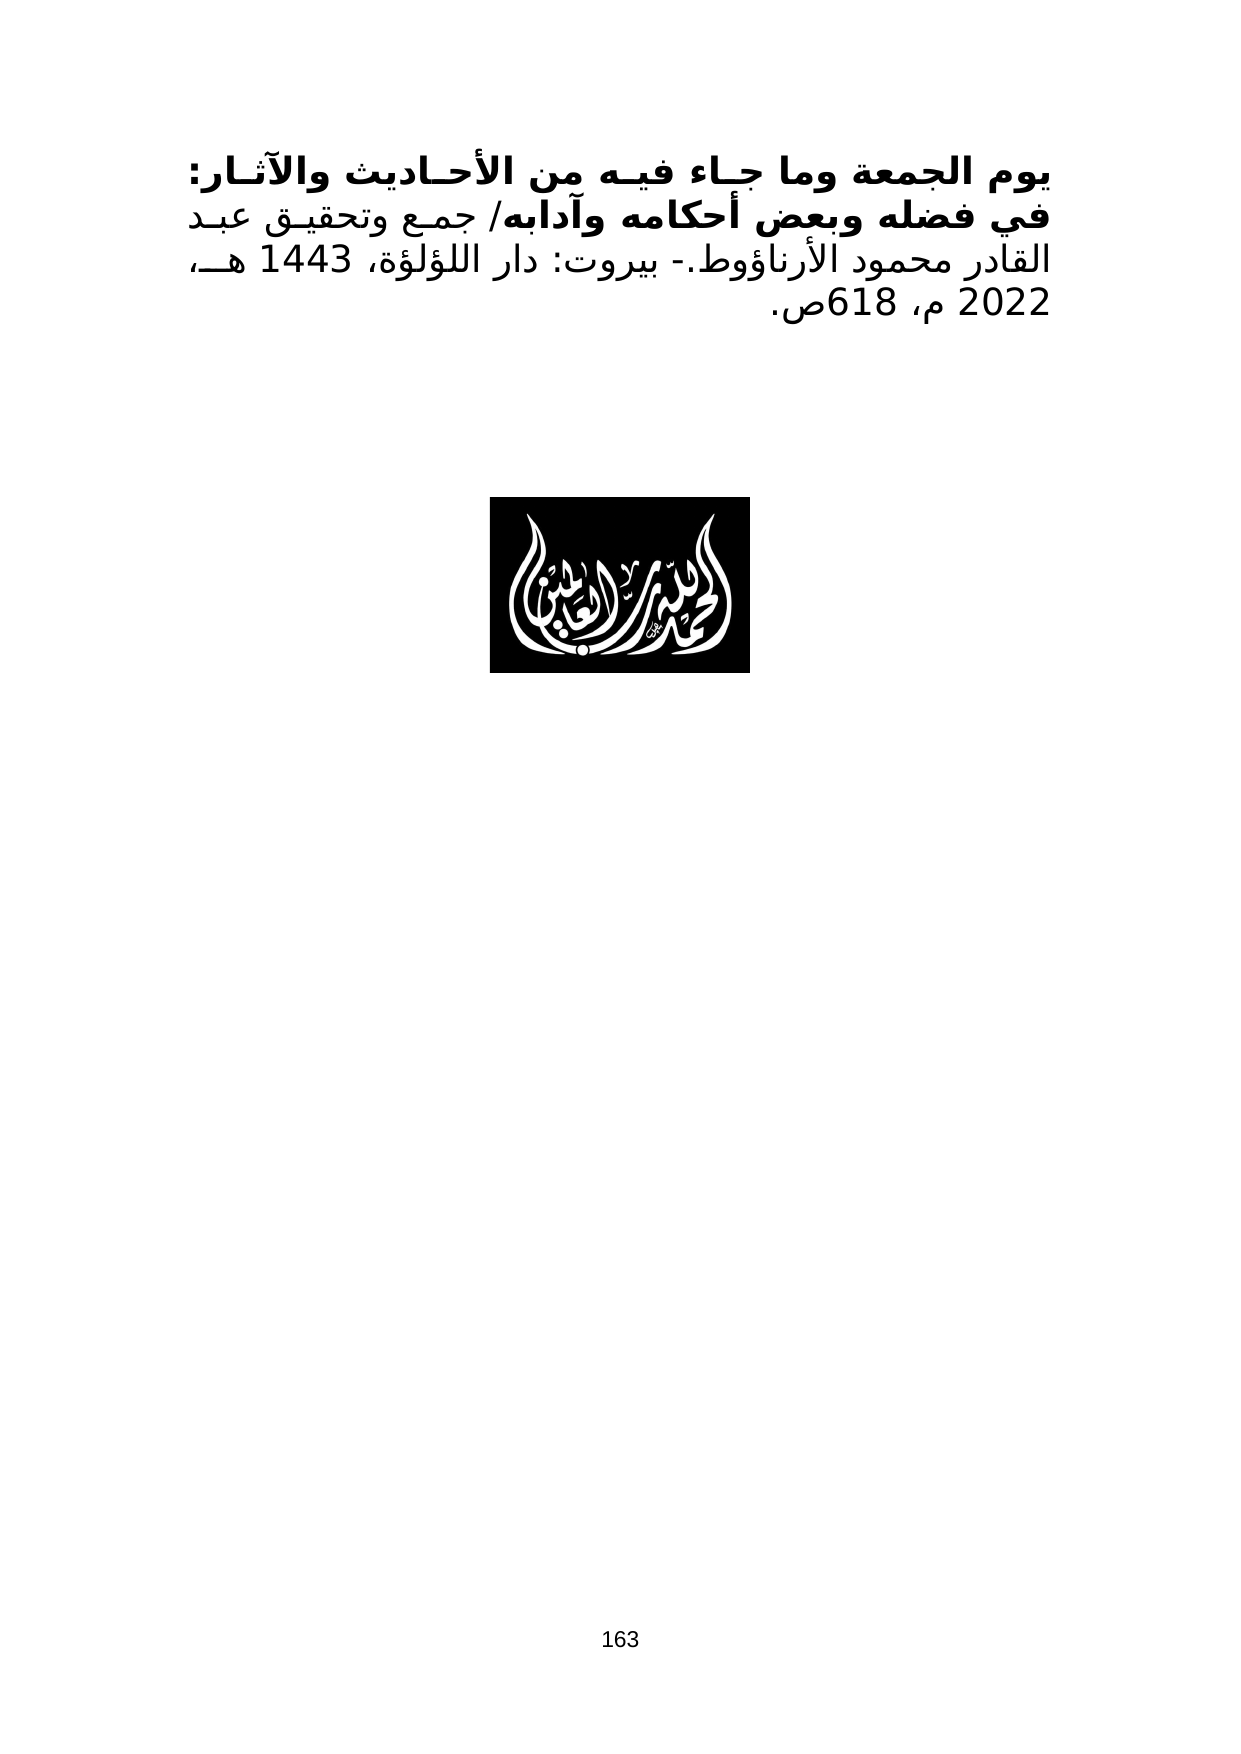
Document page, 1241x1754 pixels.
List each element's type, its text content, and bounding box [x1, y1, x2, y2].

text يوم الجمعة وما جاء فيه من الأحاديث والآثار: في فضله وبعض أحكامه وآدابه/ جمع وتحقيق عبد القادر محمود الأرناؤوط.- بيروت: دار اللؤلؤة، 1443 هـ، 2022 م، 618ص. [187, 150, 1053, 324]
picture [489, 497, 750, 673]
